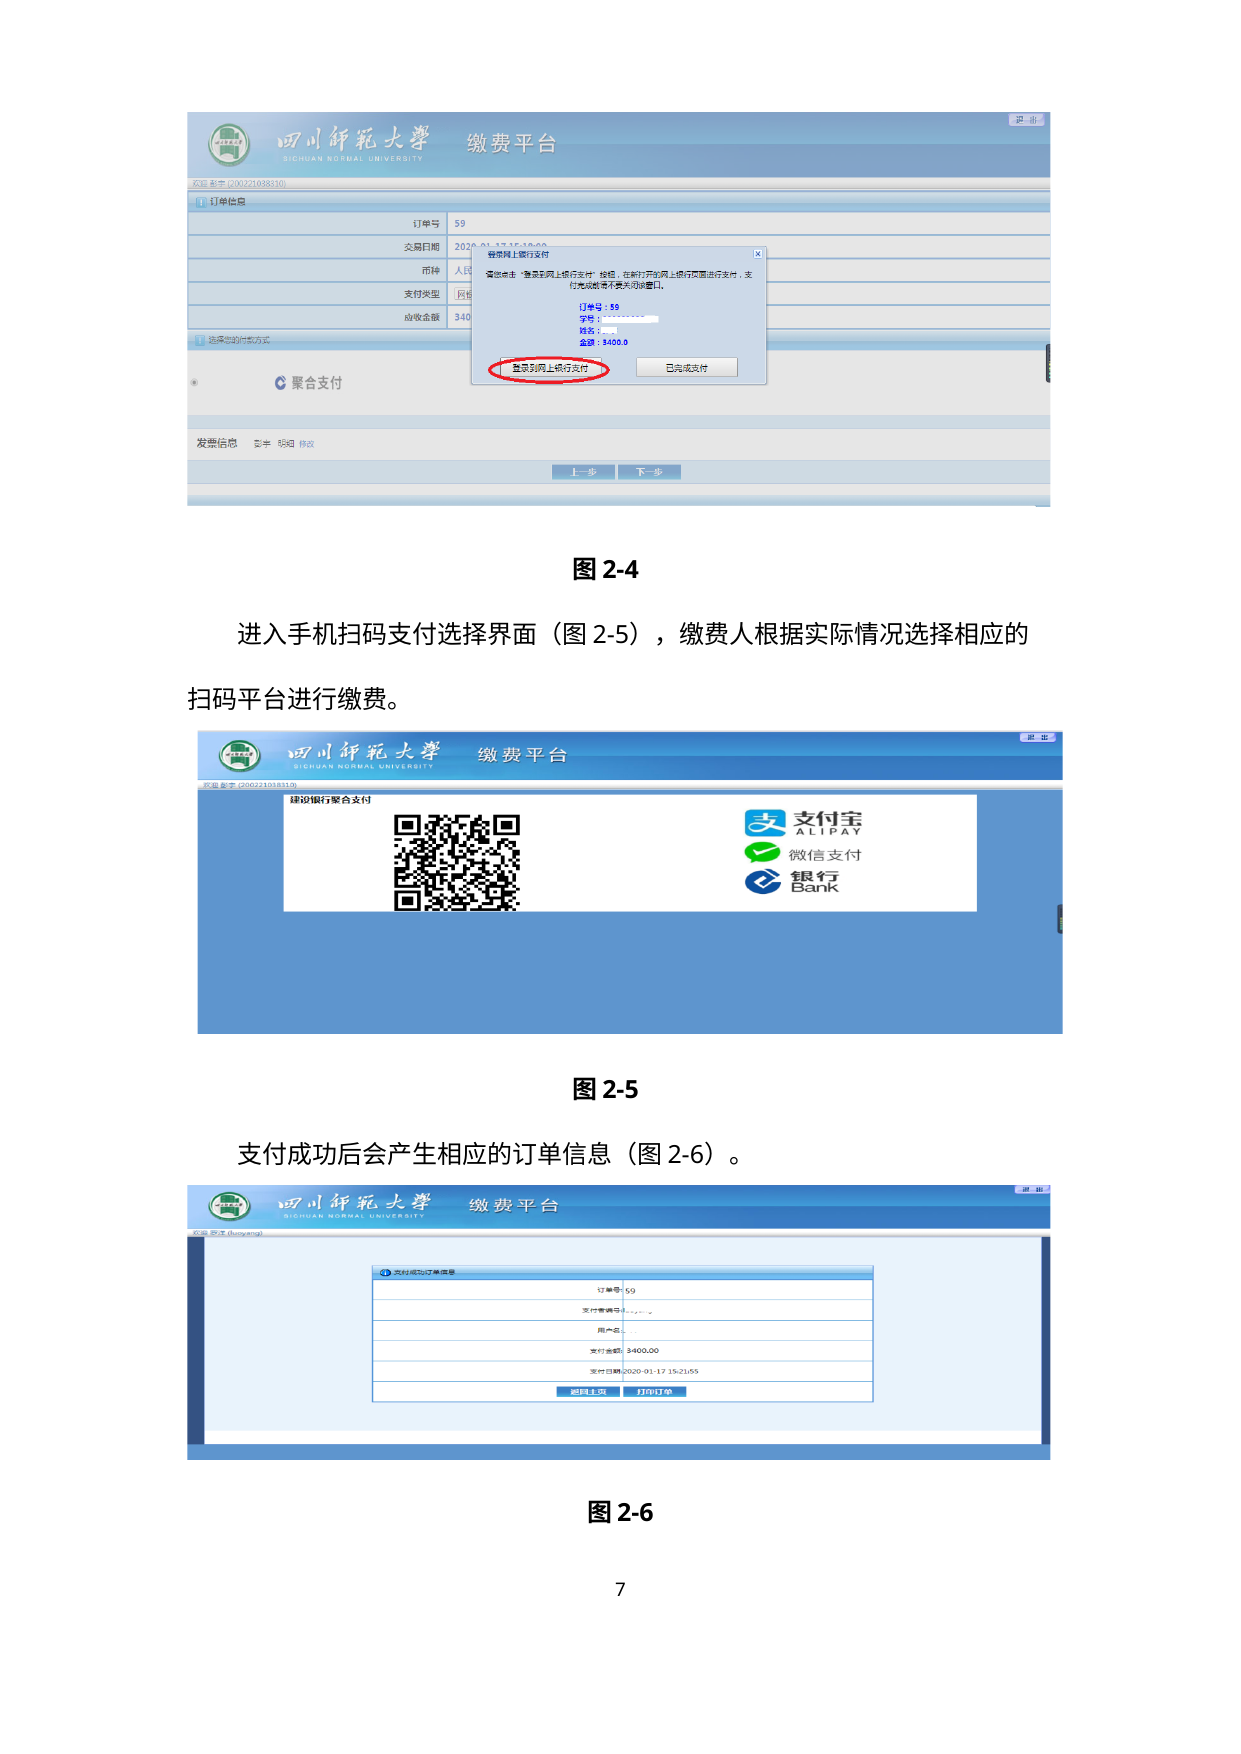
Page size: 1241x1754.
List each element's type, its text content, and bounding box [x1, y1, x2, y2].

text 图2-6 [187, 1478, 1053, 1543]
text 进入手机扫码支付选择界面（图2-5），缴费人根据实际情况选择相应的扫码平台进行缴费。 [187, 600, 1053, 730]
picture [197, 730, 1063, 1034]
text 图2-4 [158, 535, 1053, 600]
picture [187, 1185, 1051, 1460]
picture [187, 112, 1051, 507]
text 图2-5 [158, 1055, 1053, 1120]
text 支付成功后会产生相应的订单信息（图2-6）。 [187, 1120, 1053, 1185]
